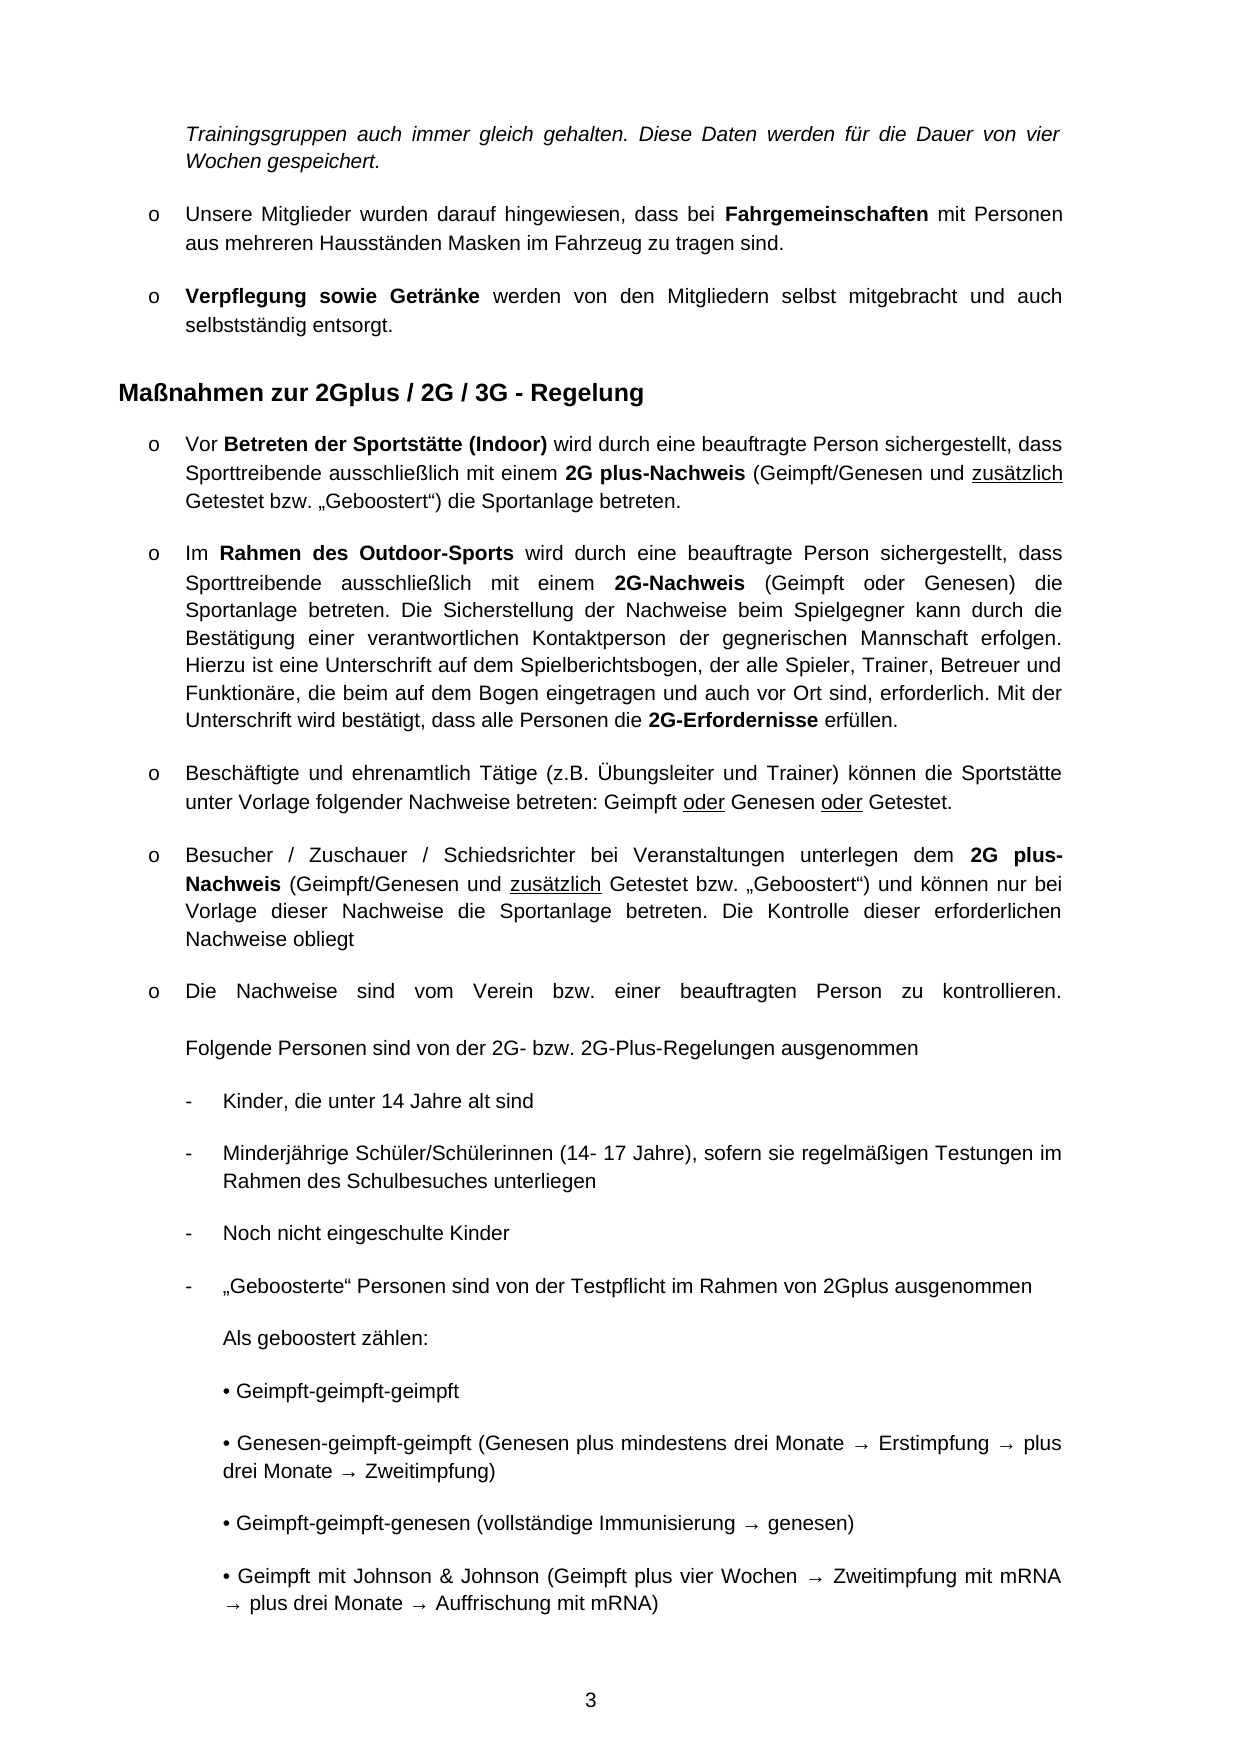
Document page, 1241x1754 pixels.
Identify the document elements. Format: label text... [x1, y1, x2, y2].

text Besucher / Zuschauer / Schiedsrichter bei Veranstaltungen unterlegen dem 2G plus-Nachweis (Geimpft/Genesen und zusätzlich Getestet bzw. „Geboostert“) und können nur bei Vorlage dieser Nachweise die Sportanlage betreten. Die Kontrolle dieser erforderlichen Nachweise obliegt [148, 842, 1063, 951]
text Vor Betreten der Sportstätte (Indoor) wird durch eine beauftragte Person sichergestellt, dass Sporttreibende ausschließlich mit einem 2G plus-Nachweis (Geimpft/Genesen und zusätzlich Getestet bzw. „Geboostert“) die Sportanlage betreten. [148, 432, 1063, 513]
text Unsere Mitglieder wurden darauf hingewiesen, dass bei Fahrgemeinschaften mit Personen aus mehreren Hausständen Masken im Fahrzeug zu tragen sind. [148, 202, 1063, 255]
list „Geboosterte“ Personen sind von der Testpflicht im Rahmen von 2Gplus ausgenommen [185, 1274, 1063, 1298]
list Noch nicht eingeschulte Kinder [185, 1221, 1063, 1245]
text Im Rahmen des Outdoor-Sports wird durch eine beauftragte Person sichergestellt, dass Sporttreibende ausschließlich mit einem 2G-Nachweis (Geimpft oder Genesen) die Sportanlage betreten. Die Sicherstellung der Nachweise beim Spielgegner kann durch die Bestätigung einer verantwortlichen Kontaktperson der gegnerischen Mannschaft erfolgen. Hierzu ist eine Unterschrift auf dem Spielberichtsbogen, der alle Spieler, Trainer, Betreuer und Funktionäre, die beim auf dem Bogen eingetragen und auch vor Ort sind, erforderlich. Mit der Unterschrift wird bestätigt, dass alle Personen die 2G-Erfordernisse erfüllen. [148, 541, 1063, 732]
text • Geimpft mit Johnson & Johnson (Geimpft plus vier Wochen → Zweitimpfung mit mRNA → plus drei Monate → Auffrischung mit mRNA) [223, 1564, 1063, 1615]
text • Geimpft-geimpft-genesen (vollständige Immunisierung → genesen) [223, 1511, 1063, 1535]
list Kinder, die unter 14 Jahre alt sind [185, 1089, 1063, 1113]
text • Geimpft-geimpft-geimpft [223, 1379, 1063, 1403]
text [148, 122, 1063, 173]
list Minderjährige Schüler/Schülerinnen (14- 17 Jahre), sofern sie regelmäßigen Testungen im Rahmen des Schulbesuches unterliegen [185, 1141, 1063, 1193]
text Als geboostert zählen: [223, 1326, 1063, 1350]
text Die Nachweise sind vom Verein bzw. einer beauftragten Person zu kontrollieren. Folgende Personen sind von der 2G- bzw. 2G-Plus-Regelungen ausgenommen [148, 979, 1063, 1060]
text Beschäftigte und ehrenamtlich Tätige (z.B. Übungsleiter und Trainer) können die Sportstätte unter Vorlage folgender Nachweise betreten: Geimpft oder Genesen oder Getestet. [148, 761, 1063, 814]
text Maßnahmen zur 2Gplus / 2G / 3G - Regelung [118, 378, 1063, 407]
text • Genesen-geimpft-geimpft (Genesen plus mindestens drei Monate → Erstimpfung → plus drei Monate → Zweitimpfung) [223, 1431, 1063, 1483]
text Verpflegung sowie Getränke werden von den Mitgliedern selbst mitgebracht und auch selbstständig entsorgt. [148, 284, 1063, 337]
